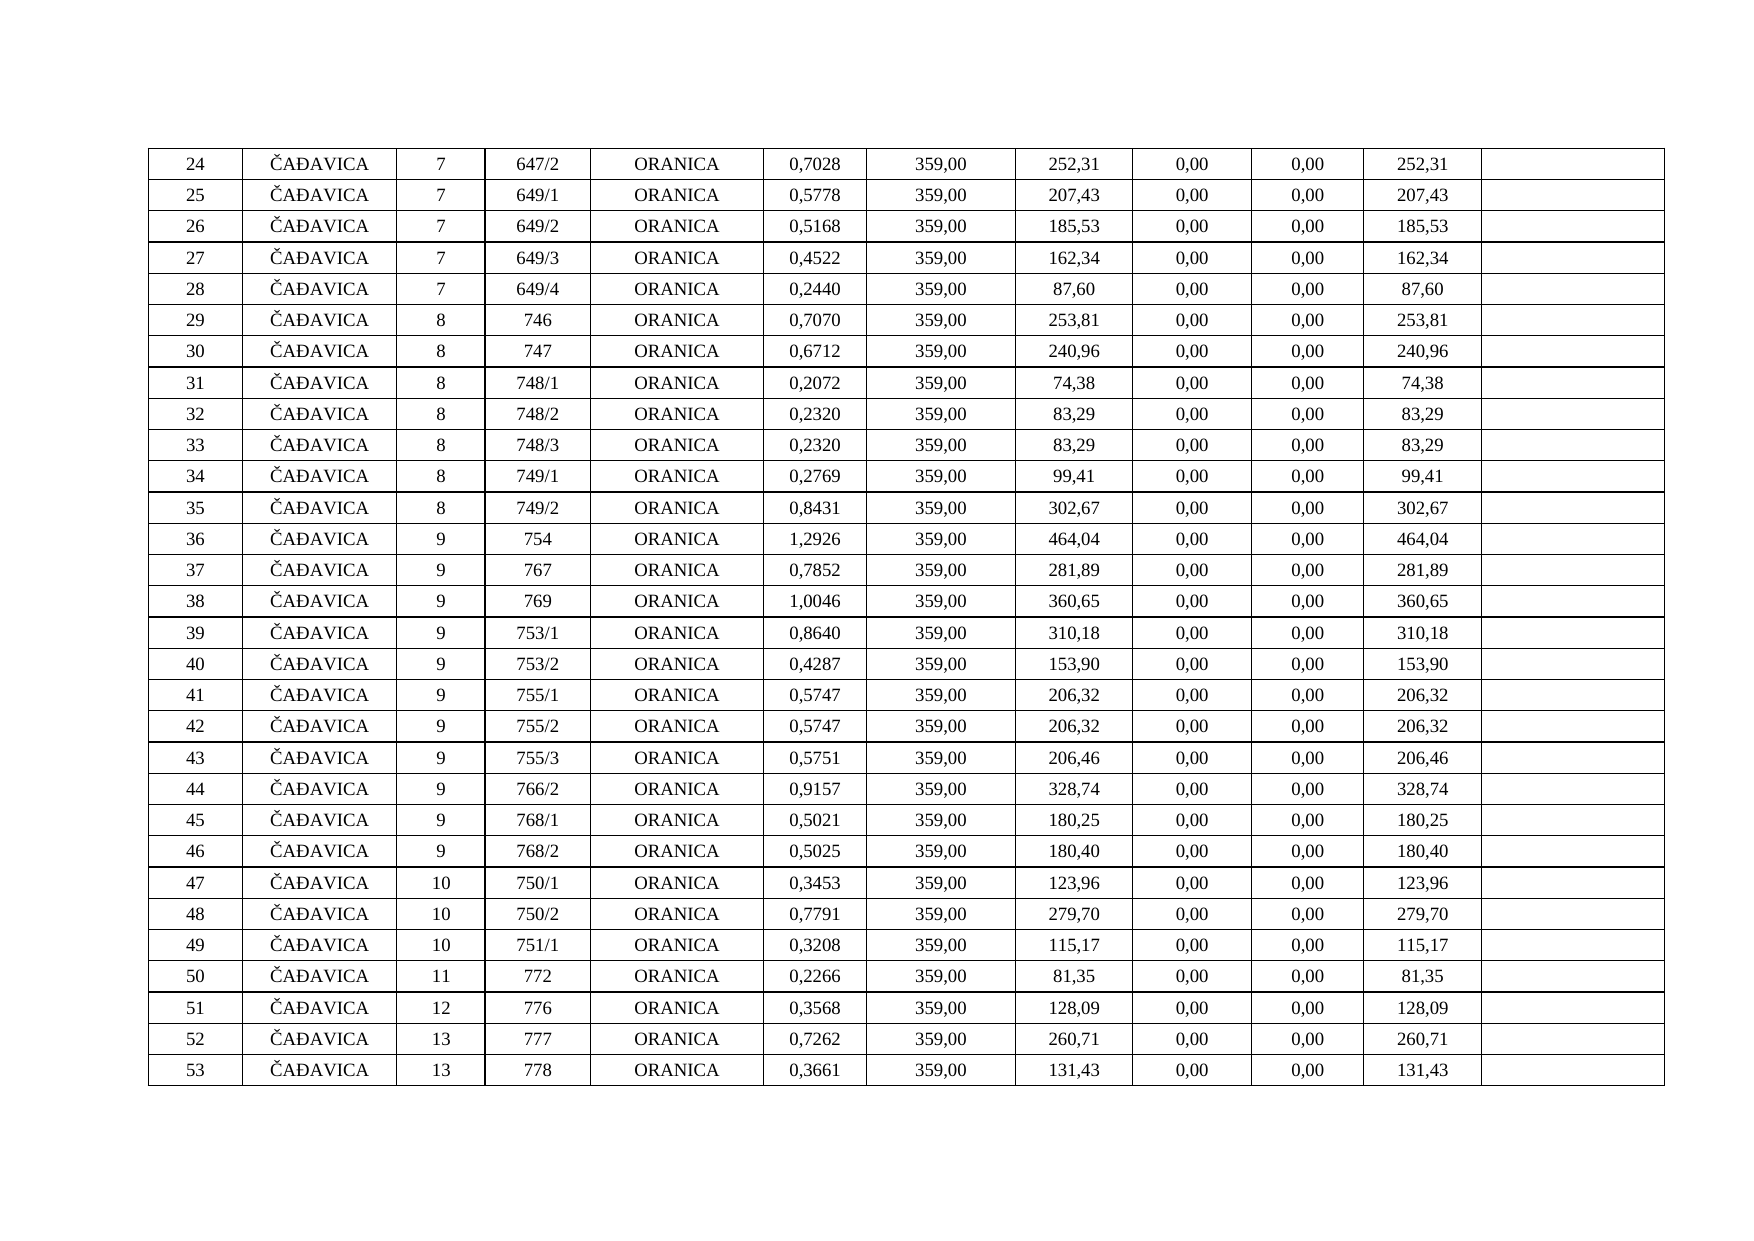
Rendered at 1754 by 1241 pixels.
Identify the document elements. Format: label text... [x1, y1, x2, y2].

table_cell 0,7028 [764, 149, 866, 179]
table_cell 0,4522 [764, 243, 866, 273]
table_cell 40 [149, 649, 242, 679]
table_cell 359,00 [867, 868, 1015, 898]
table_cell 128,09 [1016, 993, 1132, 1023]
table_cell 359,00 [867, 180, 1015, 210]
table_cell 0,00 [1252, 930, 1363, 960]
table_cell ORANICA [591, 586, 763, 616]
table_cell 37 [149, 555, 242, 585]
table_cell 0,00 [1133, 493, 1251, 523]
table_cell 0,00 [1252, 180, 1363, 210]
table_cell ČAĐAVICA [243, 774, 396, 804]
table_cell [1482, 836, 1664, 866]
table_cell 8 [397, 493, 484, 523]
table_cell 1,0046 [764, 586, 866, 616]
table_cell 0,00 [1133, 774, 1251, 804]
table_cell 42 [149, 711, 242, 741]
table_cell 0,00 [1133, 899, 1251, 929]
table_cell 0,00 [1133, 680, 1251, 710]
table_cell ORANICA [591, 743, 763, 773]
table_cell 768/2 [486, 836, 590, 866]
table_cell 359,00 [867, 305, 1015, 335]
table_cell 0,00 [1252, 493, 1363, 523]
table_cell ORANICA [591, 305, 763, 335]
table_cell 9 [397, 555, 484, 585]
table_cell ČAĐAVICA [243, 493, 396, 523]
table_cell 0,00 [1252, 461, 1363, 491]
table_cell ČAĐAVICA [243, 993, 396, 1023]
table_cell ORANICA [591, 899, 763, 929]
table_cell 13 [397, 1055, 484, 1085]
table_cell ČAĐAVICA [243, 430, 396, 460]
table_cell 0,00 [1133, 1055, 1251, 1085]
table_cell 0,5168 [764, 211, 866, 241]
table_cell 0,5747 [764, 680, 866, 710]
table_cell 253,81 [1016, 305, 1132, 335]
table_cell [1482, 368, 1664, 398]
table_cell ČAĐAVICA [243, 1024, 396, 1054]
table_cell 0,00 [1133, 711, 1251, 741]
table_cell [1482, 1055, 1664, 1085]
table_cell 359,00 [867, 805, 1015, 835]
table_cell 750/2 [486, 899, 590, 929]
table_cell ČAĐAVICA [243, 961, 396, 991]
table_cell 0,00 [1133, 211, 1251, 241]
table_cell 27 [149, 243, 242, 273]
table_cell 26 [149, 211, 242, 241]
table_cell 0,2440 [764, 274, 866, 304]
table_cell 0,00 [1252, 680, 1363, 710]
table_cell 128,09 [1364, 993, 1481, 1023]
table_cell 649/2 [486, 211, 590, 241]
table_cell 30 [149, 336, 242, 366]
table_cell 0,00 [1133, 930, 1251, 960]
table_cell 0,8640 [764, 618, 866, 648]
table_cell 35 [149, 493, 242, 523]
table_cell [1482, 149, 1664, 179]
table_cell ORANICA [591, 774, 763, 804]
table_cell 359,00 [867, 399, 1015, 429]
table_cell 464,04 [1364, 524, 1481, 554]
table_cell 359,00 [867, 493, 1015, 523]
table_cell 464,04 [1016, 524, 1132, 554]
table_cell 260,71 [1016, 1024, 1132, 1054]
table_cell ORANICA [591, 368, 763, 398]
table_cell 359,00 [867, 680, 1015, 710]
table_cell ORANICA [591, 961, 763, 991]
table_cell 44 [149, 774, 242, 804]
table_cell 359,00 [867, 336, 1015, 366]
table_cell 0,00 [1133, 368, 1251, 398]
table_cell 359,00 [867, 774, 1015, 804]
table_cell 0,00 [1252, 274, 1363, 304]
table_cell 38 [149, 586, 242, 616]
table_cell [1482, 680, 1664, 710]
table_cell 131,43 [1016, 1055, 1132, 1085]
table_cell 0,2072 [764, 368, 866, 398]
table_cell 253,81 [1364, 305, 1481, 335]
table_cell 12 [397, 993, 484, 1023]
table_cell 0,00 [1252, 899, 1363, 929]
table_cell 153,90 [1364, 649, 1481, 679]
table_cell 45 [149, 805, 242, 835]
table_cell 8 [397, 430, 484, 460]
table_cell 0,00 [1252, 961, 1363, 991]
table_cell 359,00 [867, 149, 1015, 179]
table_cell 279,70 [1364, 899, 1481, 929]
table_cell 0,00 [1133, 149, 1251, 179]
table_cell 9 [397, 524, 484, 554]
table_cell 776 [486, 993, 590, 1023]
table_cell 0,00 [1252, 618, 1363, 648]
table_cell 649/4 [486, 274, 590, 304]
table_cell [1482, 899, 1664, 929]
table_cell 0,00 [1252, 211, 1363, 241]
table_cell 153,90 [1016, 649, 1132, 679]
table_cell [1482, 1024, 1664, 1054]
table_cell 240,96 [1016, 336, 1132, 366]
table_cell 647/2 [486, 149, 590, 179]
table_cell 0,7262 [764, 1024, 866, 1054]
table_cell 0,5778 [764, 180, 866, 210]
table_cell [1482, 961, 1664, 991]
table_cell 0,3453 [764, 868, 866, 898]
table_cell ORANICA [591, 399, 763, 429]
table_cell 753/2 [486, 649, 590, 679]
table_cell 755/3 [486, 743, 590, 773]
table_cell 359,00 [867, 586, 1015, 616]
table_cell 0,00 [1252, 243, 1363, 273]
table_cell 359,00 [867, 368, 1015, 398]
table_cell [1482, 993, 1664, 1023]
table_cell 8 [397, 305, 484, 335]
table_cell 99,41 [1016, 461, 1132, 491]
table_cell 9 [397, 805, 484, 835]
table_cell [1482, 649, 1664, 679]
table_cell 281,89 [1364, 555, 1481, 585]
table_cell 9 [397, 711, 484, 741]
table_cell 0,00 [1252, 868, 1363, 898]
table_cell [1482, 743, 1664, 773]
table_cell ORANICA [591, 180, 763, 210]
table_cell [1482, 305, 1664, 335]
table_cell 0,00 [1252, 430, 1363, 460]
table_cell ORANICA [591, 680, 763, 710]
table_cell 7 [397, 243, 484, 273]
table_cell 180,40 [1364, 836, 1481, 866]
table_cell 749/1 [486, 461, 590, 491]
table_cell 46 [149, 836, 242, 866]
table_cell 83,29 [1016, 399, 1132, 429]
table_cell 751/1 [486, 930, 590, 960]
table_cell 748/3 [486, 430, 590, 460]
table_cell 359,00 [867, 1024, 1015, 1054]
table_cell 746 [486, 305, 590, 335]
table_cell 0,00 [1133, 430, 1251, 460]
table_cell [1482, 243, 1664, 273]
table_cell 359,00 [867, 993, 1015, 1023]
table_cell 772 [486, 961, 590, 991]
table_cell 768/1 [486, 805, 590, 835]
table_cell ČAĐAVICA [243, 368, 396, 398]
table_cell [1482, 586, 1664, 616]
table_cell 0,00 [1252, 1024, 1363, 1054]
table_cell ČAĐAVICA [243, 243, 396, 273]
table_cell 310,18 [1016, 618, 1132, 648]
table_cell 0,00 [1252, 743, 1363, 773]
table_cell 0,00 [1133, 1024, 1251, 1054]
table_cell 0,00 [1133, 743, 1251, 773]
table_cell ORANICA [591, 930, 763, 960]
table_cell 310,18 [1364, 618, 1481, 648]
table_cell ORANICA [591, 805, 763, 835]
table_cell ORANICA [591, 430, 763, 460]
table_cell 0,9157 [764, 774, 866, 804]
table_cell 777 [486, 1024, 590, 1054]
table_cell [1482, 399, 1664, 429]
table_cell 7 [397, 274, 484, 304]
table_cell 29 [149, 305, 242, 335]
table_cell 0,00 [1252, 336, 1363, 366]
table_cell 87,60 [1364, 274, 1481, 304]
table_cell ORANICA [591, 524, 763, 554]
table_cell ČAĐAVICA [243, 618, 396, 648]
table_cell 0,00 [1133, 274, 1251, 304]
table_cell 50 [149, 961, 242, 991]
table_cell 0,00 [1133, 993, 1251, 1023]
table_cell 359,00 [867, 1055, 1015, 1085]
table_cell 359,00 [867, 274, 1015, 304]
table_cell 8 [397, 461, 484, 491]
table_cell ORANICA [591, 618, 763, 648]
table_cell 0,3568 [764, 993, 866, 1023]
table_cell 9 [397, 649, 484, 679]
table_cell 748/1 [486, 368, 590, 398]
table_cell 9 [397, 743, 484, 773]
table_cell ORANICA [591, 649, 763, 679]
table_cell [1482, 211, 1664, 241]
table_cell 0,00 [1252, 399, 1363, 429]
table_cell 0,5021 [764, 805, 866, 835]
table_cell 206,46 [1016, 743, 1132, 773]
table_cell [1482, 711, 1664, 741]
table_cell 123,96 [1364, 868, 1481, 898]
table_cell ČAĐAVICA [243, 1055, 396, 1085]
table_cell 750/1 [486, 868, 590, 898]
table_cell 0,00 [1133, 524, 1251, 554]
table_cell 25 [149, 180, 242, 210]
table_cell 0,00 [1133, 649, 1251, 679]
table_cell 74,38 [1016, 368, 1132, 398]
table_cell [1482, 274, 1664, 304]
table_cell 0,00 [1252, 836, 1363, 866]
table_cell 359,00 [867, 711, 1015, 741]
table_cell 359,00 [867, 211, 1015, 241]
table_cell 13 [397, 1024, 484, 1054]
table_cell 279,70 [1016, 899, 1132, 929]
table_cell 162,34 [1016, 243, 1132, 273]
table_cell 49 [149, 930, 242, 960]
table_cell 0,7791 [764, 899, 866, 929]
table_cell 206,32 [1364, 680, 1481, 710]
table_cell 747 [486, 336, 590, 366]
table_cell 53 [149, 1055, 242, 1085]
table_cell 7 [397, 211, 484, 241]
table_cell 359,00 [867, 899, 1015, 929]
table_cell 81,35 [1364, 961, 1481, 991]
table_cell 51 [149, 993, 242, 1023]
table_cell 9 [397, 680, 484, 710]
table_cell ČAĐAVICA [243, 336, 396, 366]
table_cell 0,00 [1252, 368, 1363, 398]
table_cell ČAĐAVICA [243, 555, 396, 585]
table_cell 0,00 [1133, 618, 1251, 648]
table_cell 9 [397, 836, 484, 866]
table_cell 0,00 [1133, 399, 1251, 429]
table_cell 0,00 [1133, 243, 1251, 273]
table_cell 359,00 [867, 930, 1015, 960]
table_cell 0,4287 [764, 649, 866, 679]
table_cell 359,00 [867, 618, 1015, 648]
table_cell 74,38 [1364, 368, 1481, 398]
table_cell ČAĐAVICA [243, 305, 396, 335]
table_cell 252,31 [1364, 149, 1481, 179]
table_cell 52 [149, 1024, 242, 1054]
table_cell 11 [397, 961, 484, 991]
table_cell 0,7852 [764, 555, 866, 585]
table_cell 180,25 [1016, 805, 1132, 835]
table_cell 753/1 [486, 618, 590, 648]
table_cell 302,67 [1364, 493, 1481, 523]
table_cell 99,41 [1364, 461, 1481, 491]
table_cell 749/2 [486, 493, 590, 523]
table_cell 206,46 [1364, 743, 1481, 773]
table_cell ČAĐAVICA [243, 711, 396, 741]
table_cell ORANICA [591, 555, 763, 585]
table_cell 359,00 [867, 524, 1015, 554]
table_cell 0,00 [1133, 555, 1251, 585]
table_cell 31 [149, 368, 242, 398]
table_cell ČAĐAVICA [243, 649, 396, 679]
table_cell 9 [397, 774, 484, 804]
table_cell ORANICA [591, 711, 763, 741]
table_cell 28 [149, 274, 242, 304]
table_cell 0,00 [1252, 649, 1363, 679]
table_cell 240,96 [1364, 336, 1481, 366]
table_cell 359,00 [867, 743, 1015, 773]
table_cell 359,00 [867, 243, 1015, 273]
table_cell 7 [397, 149, 484, 179]
table_cell [1482, 805, 1664, 835]
table_cell 754 [486, 524, 590, 554]
table_cell ORANICA [591, 211, 763, 241]
table_cell ČAĐAVICA [243, 211, 396, 241]
table_cell ČAĐAVICA [243, 274, 396, 304]
table_cell 0,00 [1133, 336, 1251, 366]
table_cell [1482, 493, 1664, 523]
table_cell 359,00 [867, 961, 1015, 991]
table_cell 8 [397, 368, 484, 398]
table_cell [1482, 774, 1664, 804]
table_cell 0,00 [1133, 868, 1251, 898]
table_cell 9 [397, 618, 484, 648]
table_cell 328,74 [1016, 774, 1132, 804]
table_cell 359,00 [867, 836, 1015, 866]
table_cell 0,5025 [764, 836, 866, 866]
table_cell 0,8431 [764, 493, 866, 523]
table_cell 0,00 [1133, 961, 1251, 991]
table_cell 359,00 [867, 649, 1015, 679]
table_cell [1482, 555, 1664, 585]
table_cell 748/2 [486, 399, 590, 429]
table_cell 207,43 [1364, 180, 1481, 210]
table_cell ČAĐAVICA [243, 930, 396, 960]
table_cell ORANICA [591, 274, 763, 304]
table_cell 755/2 [486, 711, 590, 741]
table_cell 0,00 [1133, 180, 1251, 210]
table_cell 0,00 [1252, 524, 1363, 554]
table_cell 47 [149, 868, 242, 898]
table_cell 0,00 [1252, 305, 1363, 335]
table_cell 1,2926 [764, 524, 866, 554]
table_cell 328,74 [1364, 774, 1481, 804]
table_cell ORANICA [591, 243, 763, 273]
table_cell ČAĐAVICA [243, 899, 396, 929]
table_cell ČAĐAVICA [243, 836, 396, 866]
table_cell 649/1 [486, 180, 590, 210]
table_cell 180,25 [1364, 805, 1481, 835]
table_cell 0,00 [1252, 1055, 1363, 1085]
table_cell ORANICA [591, 149, 763, 179]
table_cell 206,32 [1016, 711, 1132, 741]
table_cell 755/1 [486, 680, 590, 710]
table_cell ČAĐAVICA [243, 524, 396, 554]
table_cell 0,6712 [764, 336, 866, 366]
table_cell 83,29 [1016, 430, 1132, 460]
table_cell [1482, 336, 1664, 366]
table_cell 0,00 [1133, 461, 1251, 491]
table_cell 281,89 [1016, 555, 1132, 585]
table_cell ČAĐAVICA [243, 180, 396, 210]
table_cell 43 [149, 743, 242, 773]
table_cell ORANICA [591, 336, 763, 366]
table_cell 131,43 [1364, 1055, 1481, 1085]
table_cell 10 [397, 930, 484, 960]
table_cell 8 [397, 336, 484, 366]
table_cell 36 [149, 524, 242, 554]
table_cell 766/2 [486, 774, 590, 804]
table_cell ORANICA [591, 1024, 763, 1054]
table_cell 649/3 [486, 243, 590, 273]
table_cell ORANICA [591, 1055, 763, 1085]
table_cell 0,5747 [764, 711, 866, 741]
table_cell [1482, 930, 1664, 960]
table_cell 359,00 [867, 430, 1015, 460]
table_cell 0,00 [1252, 149, 1363, 179]
table_cell 10 [397, 868, 484, 898]
table_cell 0,00 [1133, 836, 1251, 866]
table_cell ORANICA [591, 493, 763, 523]
table_cell 0,3208 [764, 930, 866, 960]
table_cell ČAĐAVICA [243, 868, 396, 898]
table_cell 769 [486, 586, 590, 616]
table_cell 180,40 [1016, 836, 1132, 866]
table_cell 7 [397, 180, 484, 210]
table_cell 302,67 [1016, 493, 1132, 523]
table_cell [1482, 461, 1664, 491]
table_cell 83,29 [1364, 399, 1481, 429]
table_cell ČAĐAVICA [243, 743, 396, 773]
table_cell 260,71 [1364, 1024, 1481, 1054]
table_cell 207,43 [1016, 180, 1132, 210]
table_cell 0,2320 [764, 399, 866, 429]
table_cell 9 [397, 586, 484, 616]
table_cell ČAĐAVICA [243, 461, 396, 491]
table_cell 8 [397, 399, 484, 429]
table_cell 0,00 [1252, 993, 1363, 1023]
table_cell ČAĐAVICA [243, 680, 396, 710]
table_cell 39 [149, 618, 242, 648]
table_cell 0,5751 [764, 743, 866, 773]
table_cell 185,53 [1364, 211, 1481, 241]
table_cell 206,32 [1016, 680, 1132, 710]
table_cell 0,00 [1252, 774, 1363, 804]
table_cell ČAĐAVICA [243, 149, 396, 179]
table_cell 162,34 [1364, 243, 1481, 273]
table_cell 0,00 [1252, 586, 1363, 616]
table_cell 0,3661 [764, 1055, 866, 1085]
table_cell ORANICA [591, 868, 763, 898]
table_cell [1482, 868, 1664, 898]
table_cell 0,2769 [764, 461, 866, 491]
table_cell 767 [486, 555, 590, 585]
table_cell ORANICA [591, 993, 763, 1023]
table_cell 33 [149, 430, 242, 460]
table_cell [1482, 430, 1664, 460]
table_cell 360,65 [1364, 586, 1481, 616]
table_cell 0,2320 [764, 430, 866, 460]
table_cell 0,00 [1133, 586, 1251, 616]
table_cell 83,29 [1364, 430, 1481, 460]
table_cell 185,53 [1016, 211, 1132, 241]
table_cell 0,00 [1252, 711, 1363, 741]
table_cell 87,60 [1016, 274, 1132, 304]
table_cell [1482, 524, 1664, 554]
table_cell 41 [149, 680, 242, 710]
table_cell 0,00 [1252, 805, 1363, 835]
table_cell 115,17 [1016, 930, 1132, 960]
table_cell ČAĐAVICA [243, 399, 396, 429]
table_cell 24 [149, 149, 242, 179]
table_cell 252,31 [1016, 149, 1132, 179]
table_cell ČAĐAVICA [243, 586, 396, 616]
table_cell 48 [149, 899, 242, 929]
table_cell [1482, 618, 1664, 648]
table_cell 360,65 [1016, 586, 1132, 616]
table_cell 81,35 [1016, 961, 1132, 991]
table_cell 32 [149, 399, 242, 429]
table_cell 778 [486, 1055, 590, 1085]
table_cell 34 [149, 461, 242, 491]
table_cell 0,00 [1133, 805, 1251, 835]
table_cell 0,00 [1252, 555, 1363, 585]
table_cell ORANICA [591, 461, 763, 491]
table_cell 359,00 [867, 555, 1015, 585]
table_cell ORANICA [591, 836, 763, 866]
table_cell 123,96 [1016, 868, 1132, 898]
table_cell 206,32 [1364, 711, 1481, 741]
table_cell 359,00 [867, 461, 1015, 491]
table_cell 0,2266 [764, 961, 866, 991]
table_cell 0,00 [1133, 305, 1251, 335]
table_cell ČAĐAVICA [243, 805, 396, 835]
table_cell 0,7070 [764, 305, 866, 335]
table_cell 115,17 [1364, 930, 1481, 960]
table_cell 10 [397, 899, 484, 929]
table_cell [1482, 180, 1664, 210]
